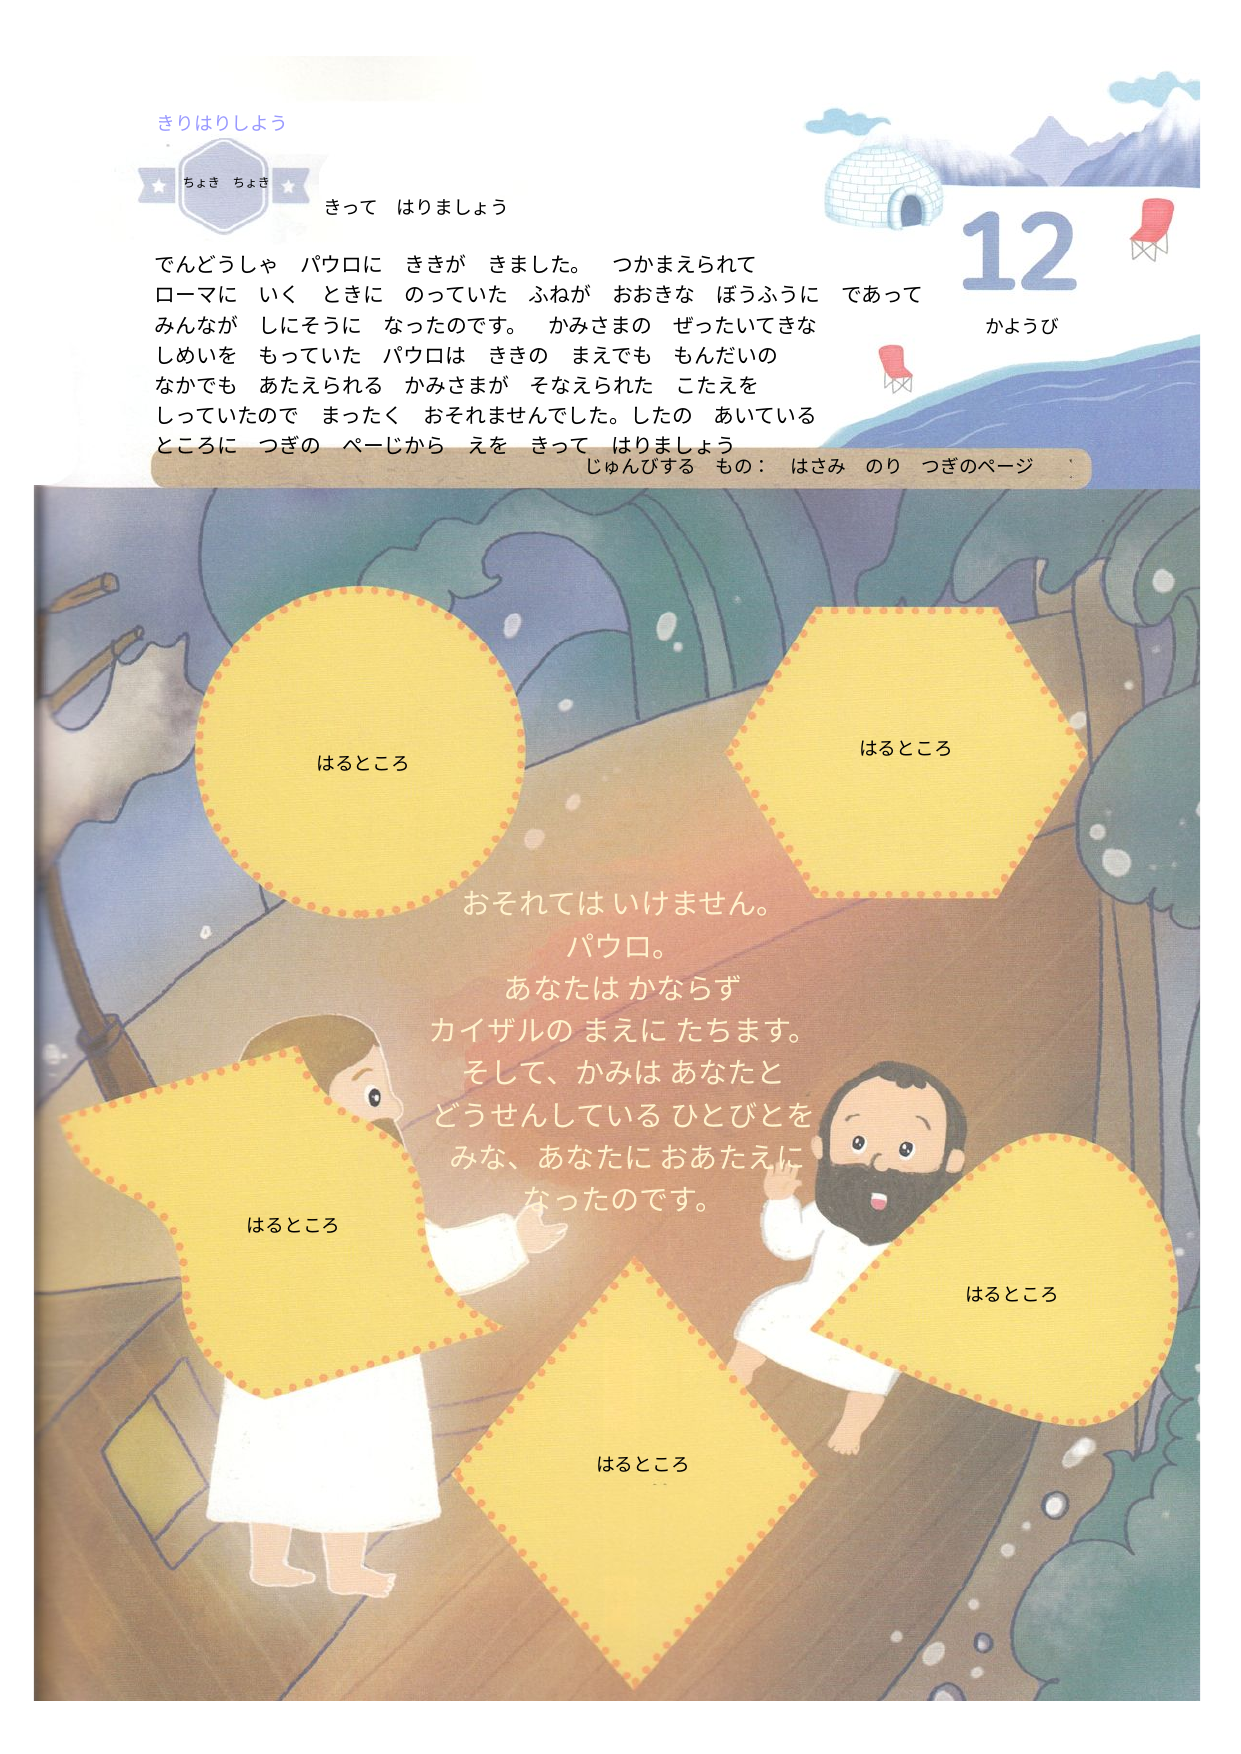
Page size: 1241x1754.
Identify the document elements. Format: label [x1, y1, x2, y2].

picture [33, 56, 1200, 1701]
